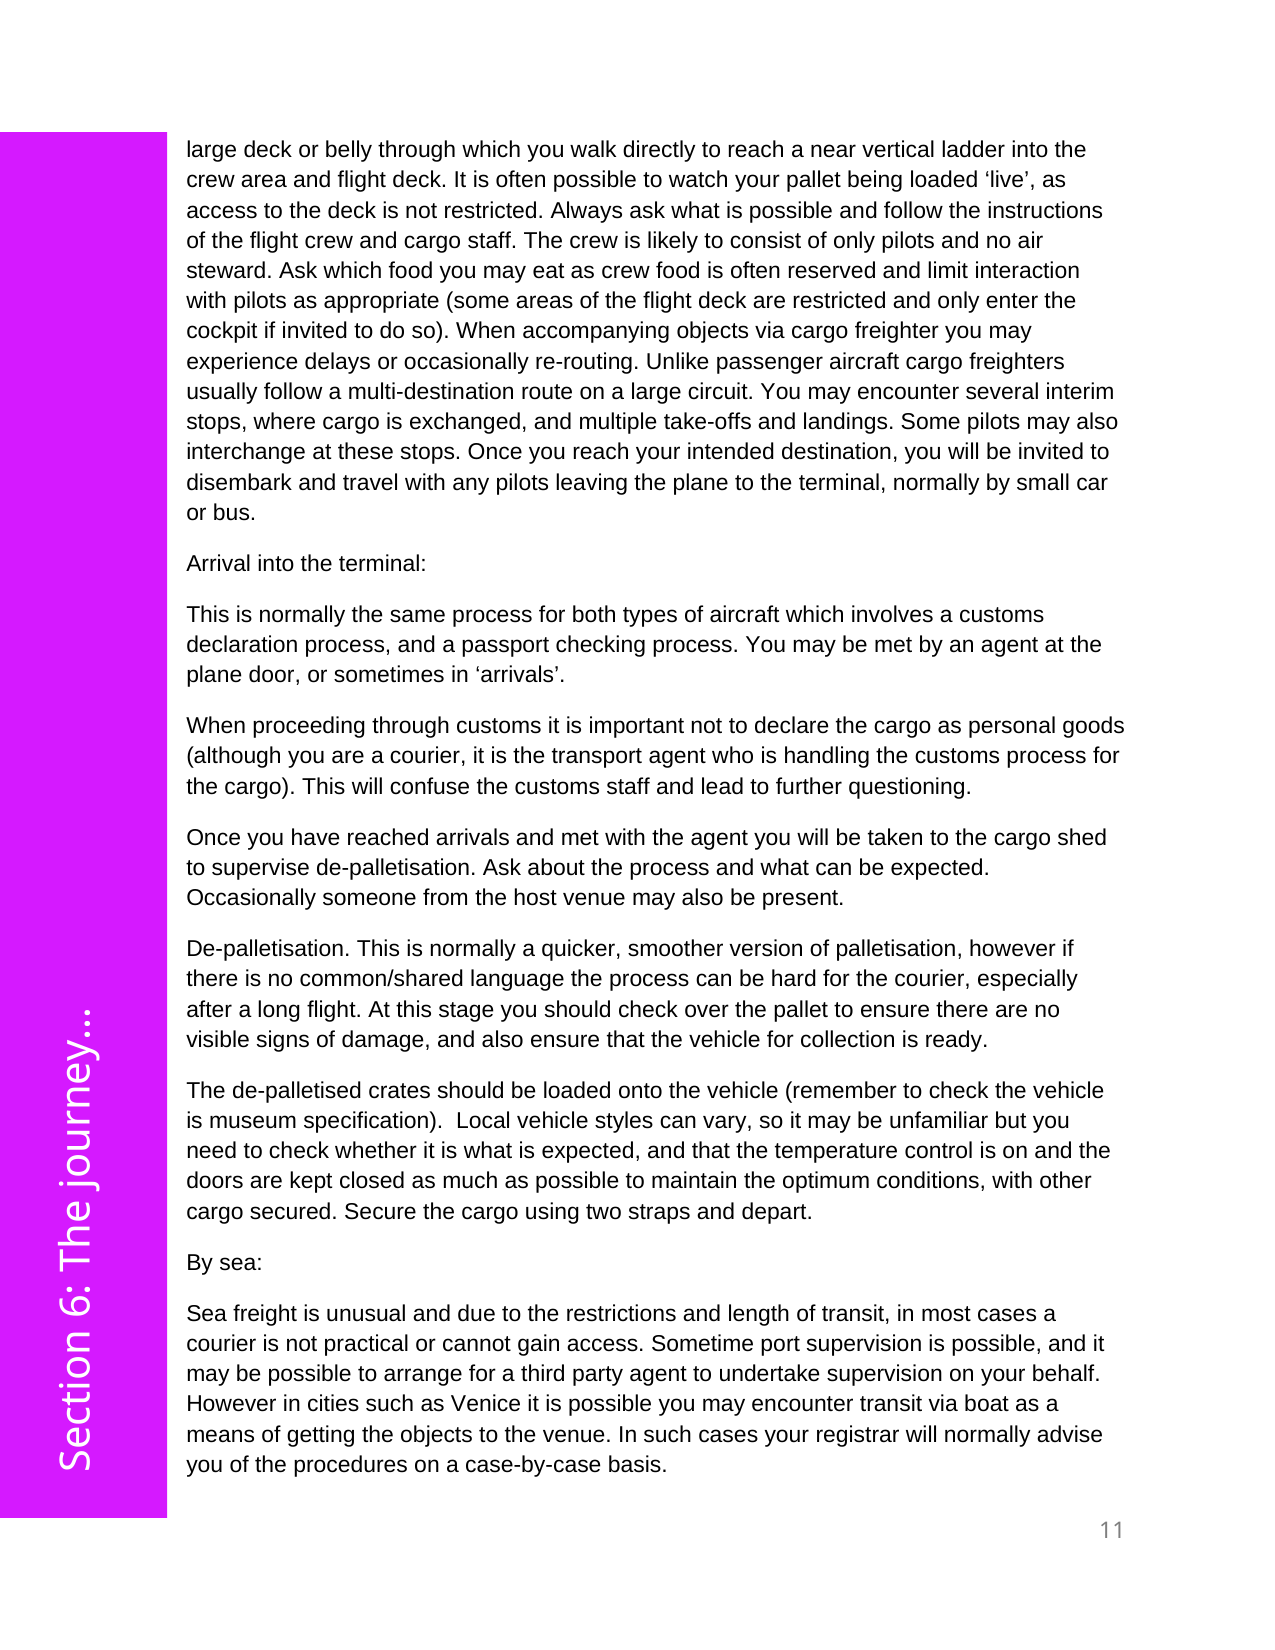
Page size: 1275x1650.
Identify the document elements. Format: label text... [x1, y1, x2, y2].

text When proceeding through customs it is important not to declare the cargo as personal goods (although you are a courier, it is the transport agent who is handling the customs process for the cargo). This will confuse the customs staff and lead to further questioning. [168, 712, 1125, 799]
text De-palletisation. This is normally a quicker, smoother version of palletisation, however if there is no common/shared language the process can be hard for the courier, especially after a long flight. At this stage you should check over the pallet to ensure there are no visible signs of damage, and also ensure that the vehicle for collection is ready. [168, 935, 1125, 1052]
text This is normally the same process for both types of aircraft which involves a customs declaration process, and a passport checking process. You may be met by an agent at the plane door, or sometimes in ‘arrivals’. [168, 601, 1125, 688]
text Sea freight is unusual and due to the restrictions and length of transit, in most cases a courier is not practical or cannot gain access. Sometime port supervision is possible, and it may be possible to arrange for a third party agent to undertake supervision on your behalf. However in cities such as Venice it is possible you may encounter transit via boat as a means of getting the objects to the venue. In such cases your registrar will normally advise you of the procedures on a case-by-case basis. [168, 1300, 1125, 1477]
text The de-palletised crates should be loaded onto the vehicle (remember to check the vehicle is museum specification). Local vehicle styles can vary, so it may be unfamiliar but you need to check whether it is what is expected, and that the temperature control is on and the doors are kept closed as much as possible to maintain the optimum conditions, with other cargo secured. Secure the cargo using two straps and depart. [168, 1077, 1125, 1224]
text Once you have reached arrivals and met with the agent you will be taken to the cargo shed to supervise de-palletisation. Ask about the process and what can be expected. Occasionally someone from the host venue may also be present. [168, 824, 1125, 911]
text Arrival into the terminal: [168, 550, 1125, 576]
text By sea: [168, 1249, 1125, 1275]
